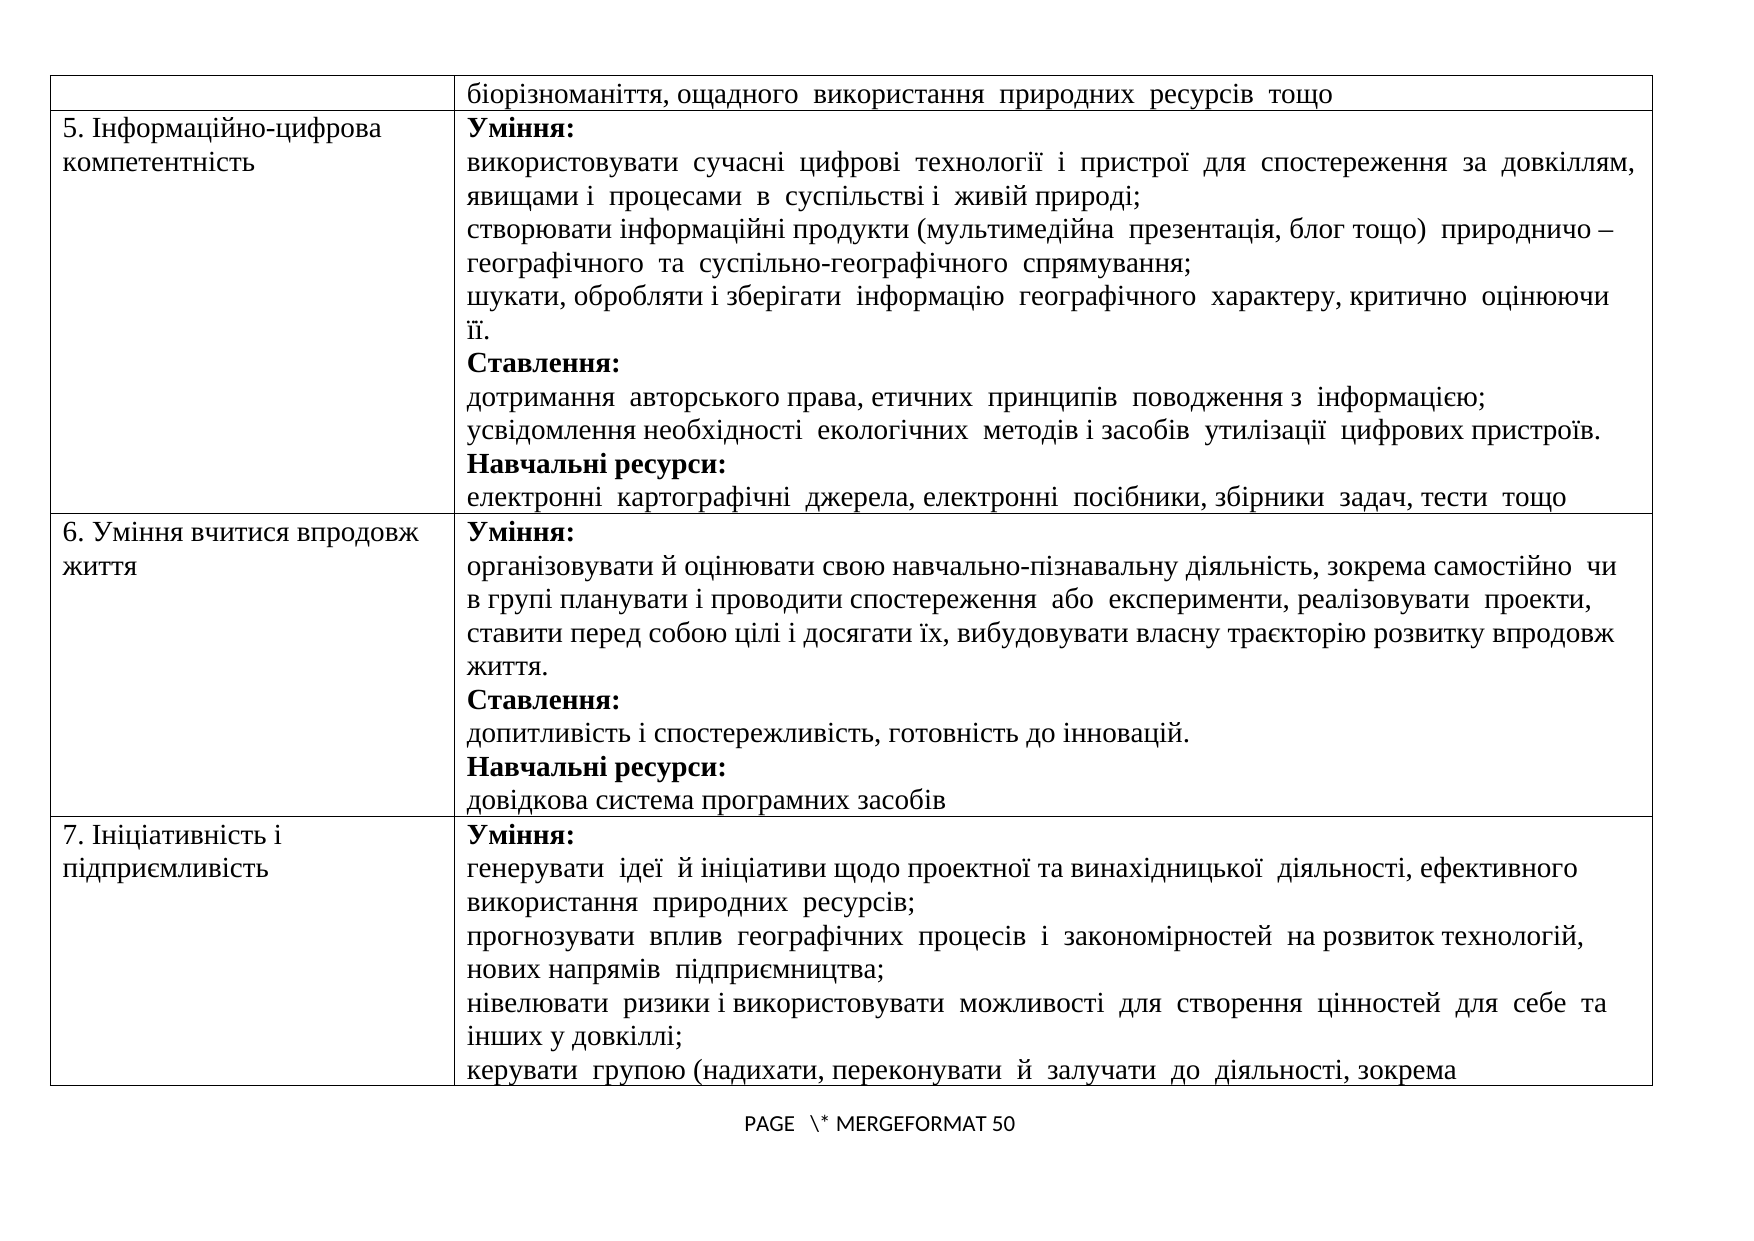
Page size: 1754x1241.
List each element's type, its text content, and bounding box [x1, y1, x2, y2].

table_cell Уміння: організовувати й оцінювати свою навчально-пізнавальну діяльність, зокрема самостійно чи в групі планувати і проводити спостереження або експерименти, реалізовувати проекти, ставити перед собою цілі і досягати їх, вибудовувати власну траєкторію розвитку впродовж життя. Ставлення: допитливість і спостережливість, готовність до інновацій. Навчальні ресурси: довідкова система програмних засобів [455, 514, 1652, 816]
table_cell 5. Інформаційно-цифрова компетентність [51, 111, 454, 513]
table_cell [455, 76, 1652, 109]
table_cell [51, 817, 454, 1085]
table_cell 6. Уміння вчитися впродовж життя [51, 514, 454, 816]
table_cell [455, 817, 1652, 1085]
table_cell Уміння: використовувати сучасні цифрові технології і пристрої для спостереження за довкіллям, явищами і процесами в суспільстві і живій природі; створювати інформаційні продукти (мультимедійна презентація, блог тощо) природничо – географічного та суспільно-географічного спрямування; шукати, обробляти і зберігати інформацію географічного характеру, критично оцінюючи її. Ставлення: дотримання авторського права, етичних принципів поводження з інформацією; усвідомлення необхідності екологічних методів і засобів утилізації цифрових пристроїв. Навчальні ресурси: електронні картографічні джерела, електронні посібники, збірники задач, тести тощо [455, 111, 1652, 513]
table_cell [51, 76, 454, 109]
